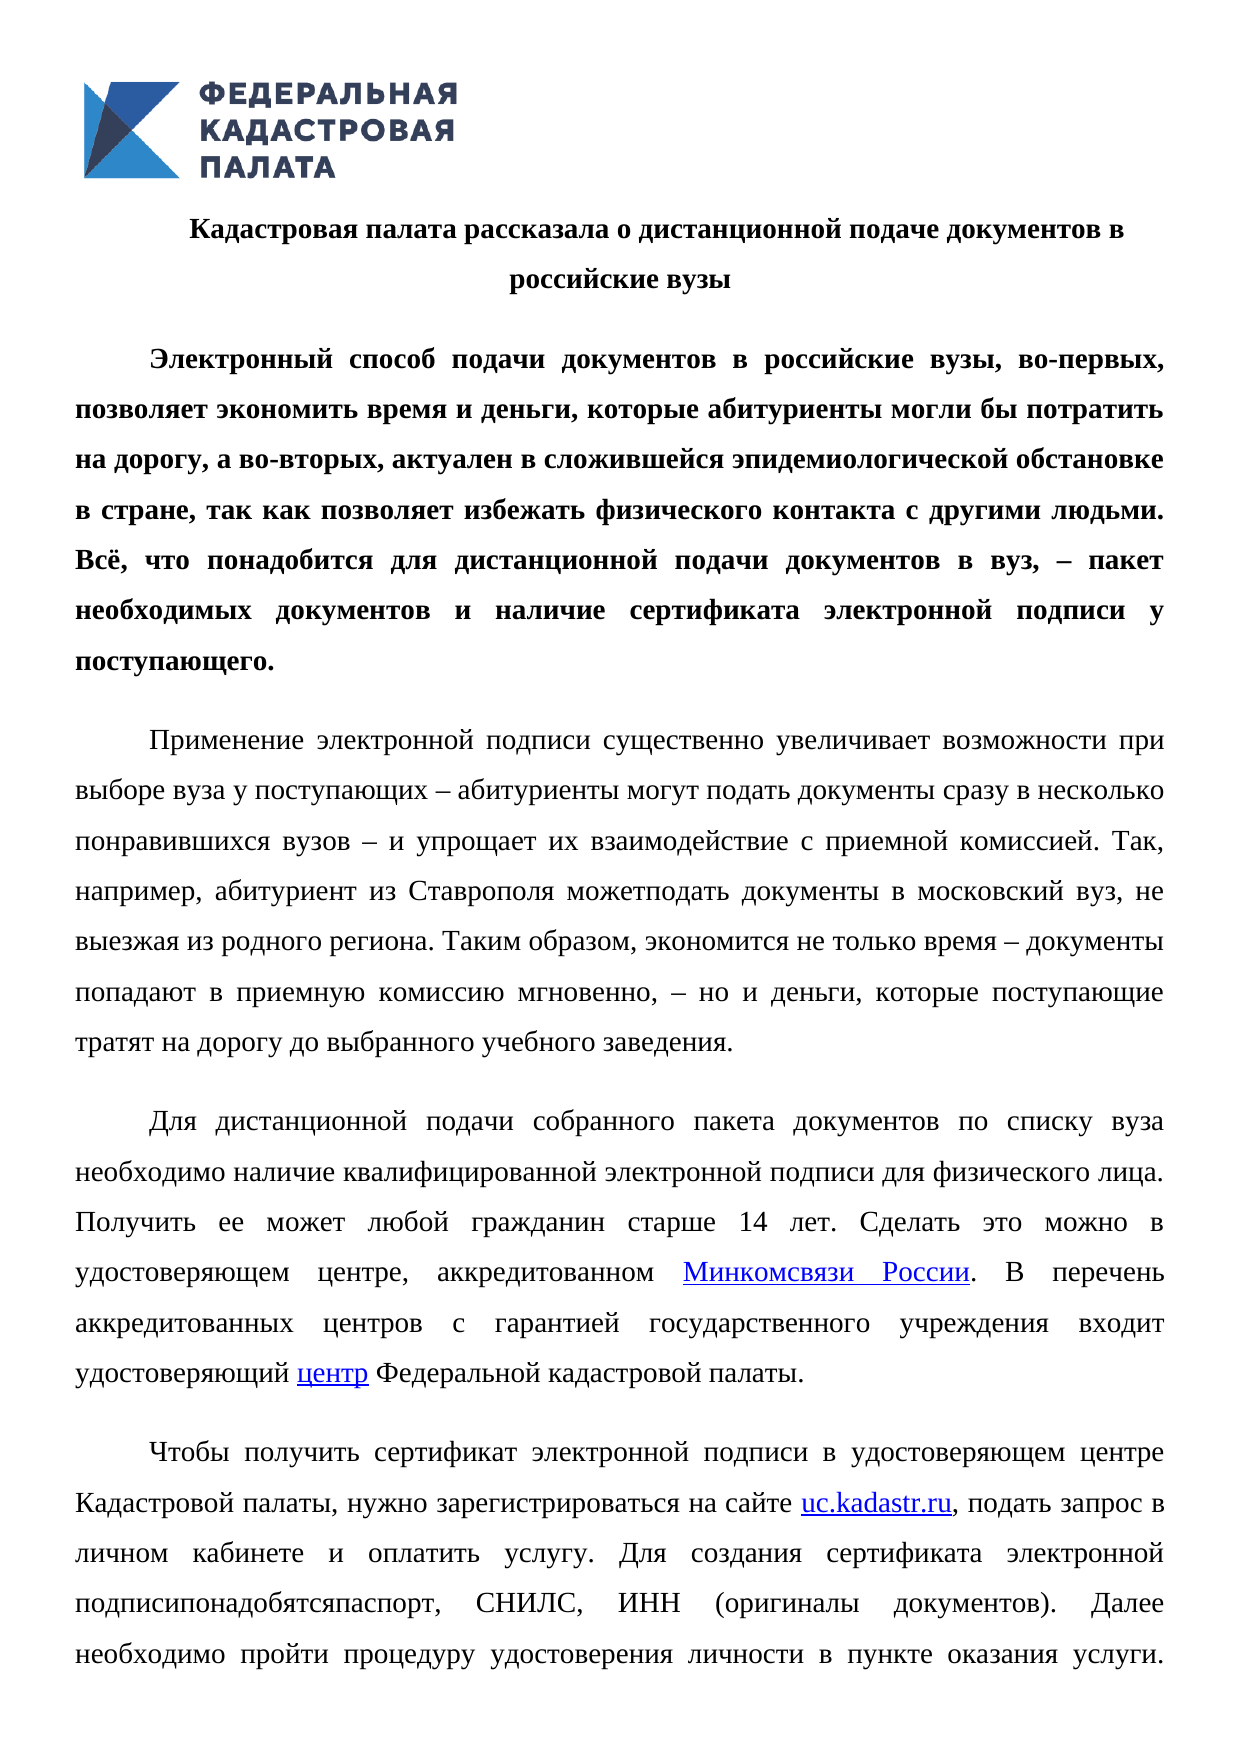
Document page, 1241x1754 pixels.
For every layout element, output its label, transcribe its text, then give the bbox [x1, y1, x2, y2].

text Для дистанционной подачи собранного пакета документов по списку вуза необходимо наличие квалифицированной электронной подписи для физического лица. Получить ее может любой гражданин старше 14 лет. Сделать это можно в удостоверяющем центре, аккредитованном Минкомсвязи России. В перечень аккредитованных центров с гарантией государственного учреждения входит удостоверяющий центр Федеральной кадастровой палаты. [75, 1103, 1165, 1389]
picture [75, 75, 467, 186]
text Электронный способ подачи документов в российские вузы, во-первых, позволяет экономить время и деньги, которые абитуриенты могли бы потратить на дорогу, а во-вторых, актуален в сложившейся эпидемиологической обстановке в стране, так как позволяет избежать физического контакта с другими людьми. Всё, что понадобится для дистанционной подачи документов в вуз, – пакет необходимых документов и наличие сертификата электронной подписи у поступающего. [75, 341, 1165, 676]
text Применение электронной подписи существенно увеличивает возможности при выборе вуза у поступающих – абитуриенты могут подать документы сразу в несколько понравившихся вузов – и упрощает их взаимодействие с приемной комиссией. Так, например, абитуриент из Ставрополя можетподать документы в московский вуз, не выезжая из родного региона. Таким образом, экономится не только время – документы попадают в приемную комиссию мгновенно, – но и деньги, которые поступающие тратят на дорогу до выбранного учебного заведения. [75, 722, 1165, 1058]
text Кадастровая палата рассказала о дистанционной подаче документов в российские вузы [75, 211, 1165, 295]
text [75, 1434, 1165, 1669]
